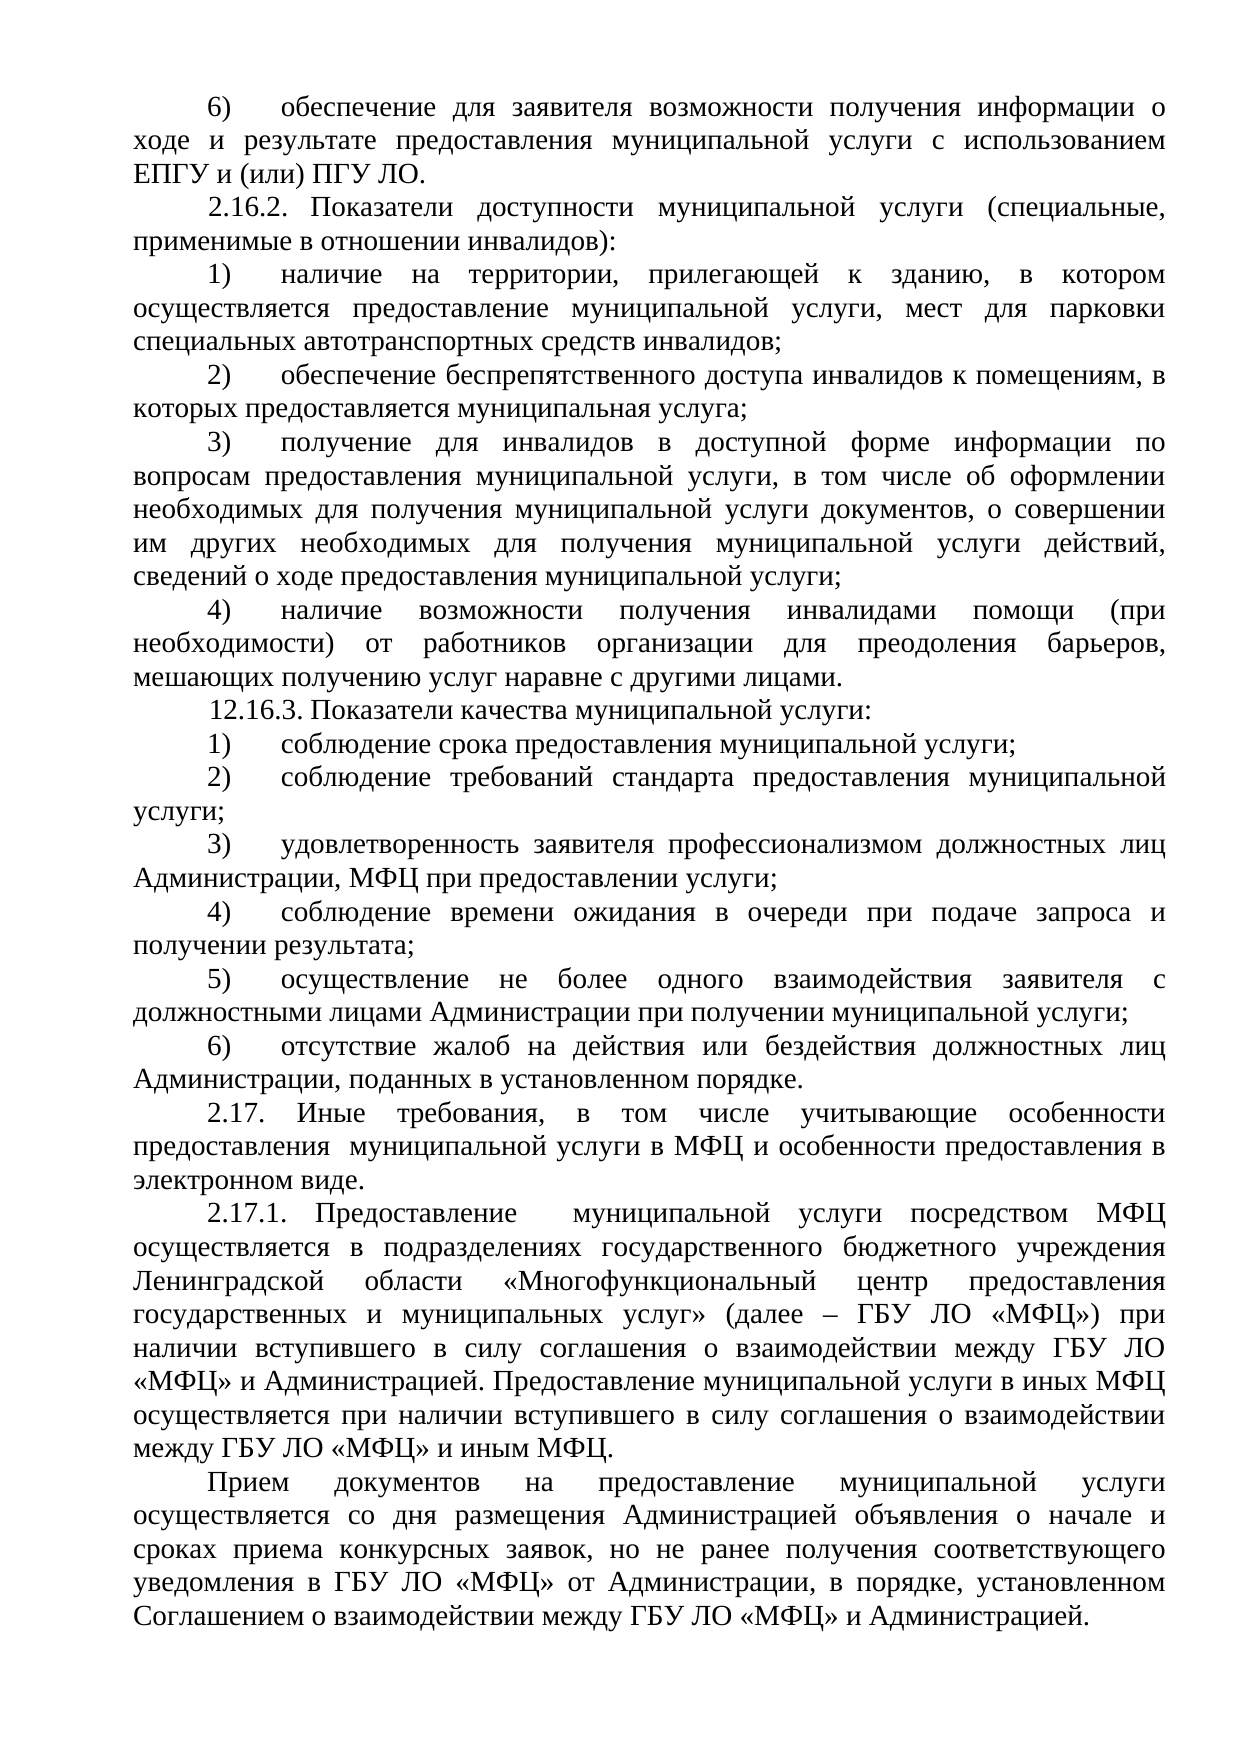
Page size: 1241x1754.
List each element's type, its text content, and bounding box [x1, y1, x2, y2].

list соблюдение срока предоставления муниципальной услуги; [133, 726, 1167, 759]
list наличие на территории, прилегающей к зданию, в котором осуществляется предоставление муниципальной услуги, мест для парковки специальных автотранспортных средств инвалидов; [133, 256, 1167, 357]
list соблюдение требований стандарта предоставления муниципальной услуги; [133, 759, 1167, 827]
list обеспечение для заявителя возможности получения информации о ходе и результате предоставления муниципальной услуги с использованием ЕПГУ и (или) ПГУ ЛО. [133, 89, 1167, 189]
list обеспечение беспрепятственного доступа инвалидов к помещениям, в которых предоставляется муниципальная услуга; [133, 357, 1167, 424]
list получение для инвалидов в доступной форме информации по вопросам предоставления муниципальной услуги, в том числе об оформлении необходимых для получения муниципальной услуги документов, о совершении им других необходимых для получения муниципальной услуги действий, сведений о ходе предоставления муниципальной услуги; [133, 424, 1167, 592]
list Показатели доступности муниципальной услуги (специальные, применимые в отношении инвалидов): [133, 189, 1167, 256]
text 2.17.1. Предоставление муниципальной услуги посредством МФЦ осуществляется в подразделениях государственного бюджетного учреждения Ленинградской области «Многофункциональный центр предоставления государственных и муниципальных услуг» (далее – ГБУ ЛО «МФЦ») при наличии вступившего в силу соглашения о взаимодействии между ГБУ ЛО «МФЦ» и Администрацией. Предоставление муниципальной услуги в иных МФЦ осуществляется при наличии вступившего в силу соглашения о взаимодействии между ГБУ ЛО «МФЦ» и иным МФЦ. [133, 1196, 1167, 1464]
list Показатели качества муниципальной услуги: [133, 692, 1167, 726]
list отсутствие жалоб на действия или бездействия должностных лиц Администрации, поданных в установленном порядке. [133, 1028, 1167, 1095]
list осуществление не более одного взаимодействия заявителя с должностными лицами Администрации при получении муниципальной услуги; [133, 961, 1167, 1028]
list соблюдение времени ожидания в очереди при подаче запроса и получении результата; [133, 894, 1167, 961]
text 2.17. Иные требования, в том числе учитывающие особенности предоставления муниципальной услуги в МФЦ и особенности предоставления в электронном виде. [133, 1095, 1167, 1196]
list наличие возможности получения инвалидами помощи (при необходимости) от работников организации для преодоления барьеров, мешающих получению услуг наравне с другими лицами. [133, 592, 1167, 692]
list удовлетворенность заявителя профессионализмом должностных лиц Администрации, МФЦ при предоставлении услуги; [133, 827, 1167, 894]
text Прием документов на предоставление муниципальной услуги осуществляется со дня размещения Администрацией объявления о начале и сроках приема конкурсных заявок, но не ранее получения соответствующего уведомления в ГБУ ЛО «МФЦ» от Администрации, в порядке, установленном Соглашением о взаимодействии между ГБУ ЛО «МФЦ» и Администрацией. [133, 1464, 1167, 1632]
